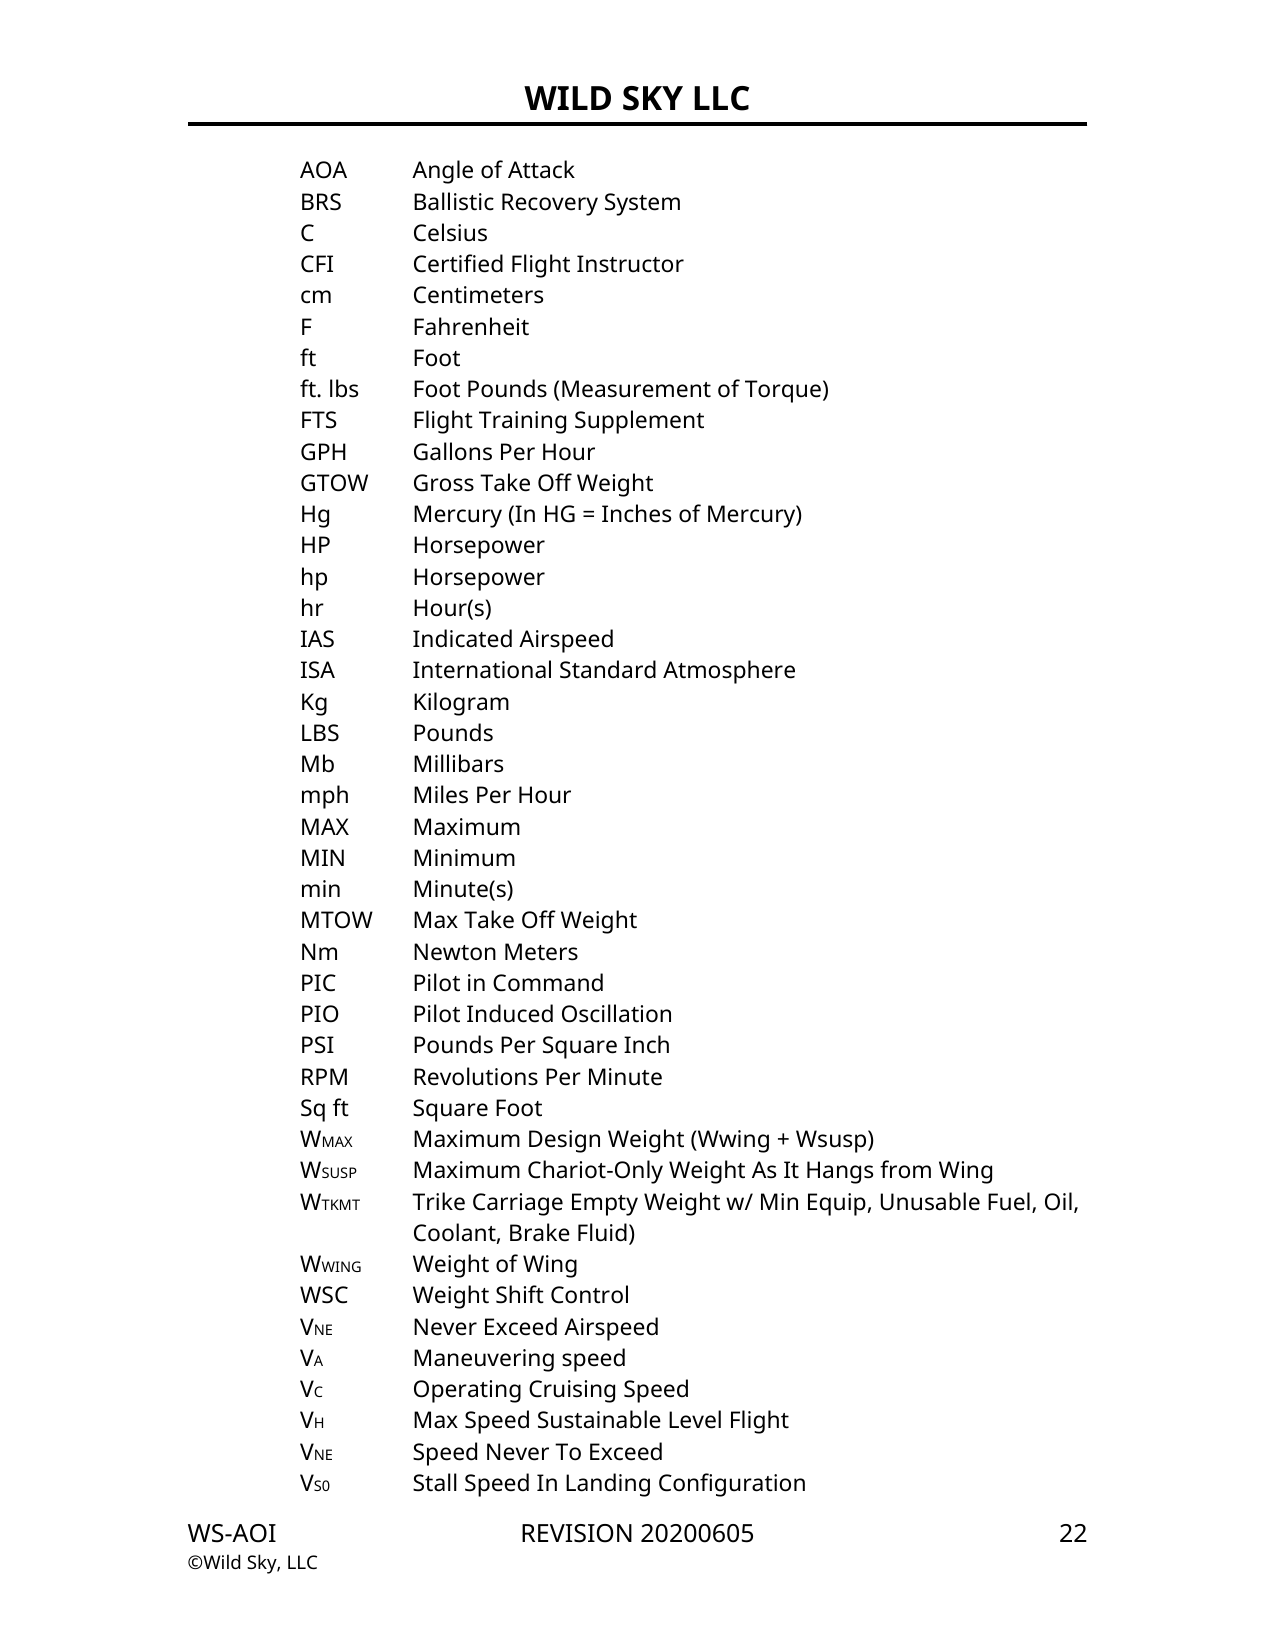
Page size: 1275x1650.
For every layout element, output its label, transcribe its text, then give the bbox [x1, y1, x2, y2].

text VNE Never Exceed Airspeed [300, 1311, 1087, 1342]
text IAS Indicated Airspeed [300, 623, 1087, 654]
text CFI Certified Flight Instructor [300, 248, 1087, 279]
text ISA International Standard Atmosphere [300, 654, 1087, 686]
text VC Operating Cruising Speed [300, 1373, 1087, 1404]
text PIC Pilot in Command [300, 967, 1087, 998]
text WTKMT Trike Carriage Empty Weight w/ Min Equip, Unusable Fuel, Oil, Coolant, Brake Fluid) [300, 1186, 1087, 1248]
text VA Maneuvering speed [300, 1342, 1087, 1373]
text BRS Ballistic Recovery System [300, 186, 1087, 217]
text Nm Newton Meters [300, 936, 1087, 967]
text mph Miles Per Hour [300, 779, 1087, 811]
text ft Foot [300, 342, 1087, 373]
text GTOW Gross Take Off Weight [300, 467, 1087, 498]
text VS0 Stall Speed In Landing Configuration [300, 1467, 1087, 1498]
text LBS Pounds [300, 717, 1087, 748]
text C Celsius [300, 217, 1087, 248]
text RPM Revolutions Per Minute [300, 1061, 1087, 1092]
text cm Centimeters [300, 279, 1087, 311]
text Kg Kilogram [300, 686, 1087, 717]
text WWING Weight of Wing [300, 1248, 1087, 1279]
text MTOW Max Take Off Weight [300, 904, 1087, 936]
text HP Horsepower [300, 529, 1087, 561]
text Sq ft Square Foot [300, 1092, 1087, 1123]
text FTS Flight Training Supplement [300, 404, 1087, 436]
text ft. lbs Foot Pounds (Measurement of Torque) [300, 373, 1087, 404]
text MAX Maximum [300, 811, 1087, 842]
text hr Hour(s) [300, 592, 1087, 623]
text WSC Weight Shift Control [300, 1279, 1087, 1311]
text WSUSP Maximum Chariot-Only Weight As It Hangs from Wing [300, 1154, 1087, 1186]
text VH Max Speed Sustainable Level Flight [300, 1404, 1087, 1436]
text VNE Speed Never To Exceed [300, 1436, 1087, 1467]
text min Minute(s) [300, 873, 1087, 904]
text hp Horsepower [300, 561, 1087, 592]
text PSI Pounds Per Square Inch [300, 1029, 1087, 1061]
text WMAX Maximum Design Weight (Wwing + Wsusp) [300, 1123, 1087, 1154]
text PIO Pilot Induced Oscillation [300, 998, 1087, 1029]
text MIN Minimum [300, 842, 1087, 873]
text F Fahrenheit [300, 311, 1087, 342]
text AOA Angle of Attack [300, 154, 1087, 186]
text GPH Gallons Per Hour [300, 436, 1087, 467]
text Mb Millibars [300, 748, 1087, 779]
text Hg Mercury (In HG = Inches of Mercury) [300, 498, 1087, 529]
